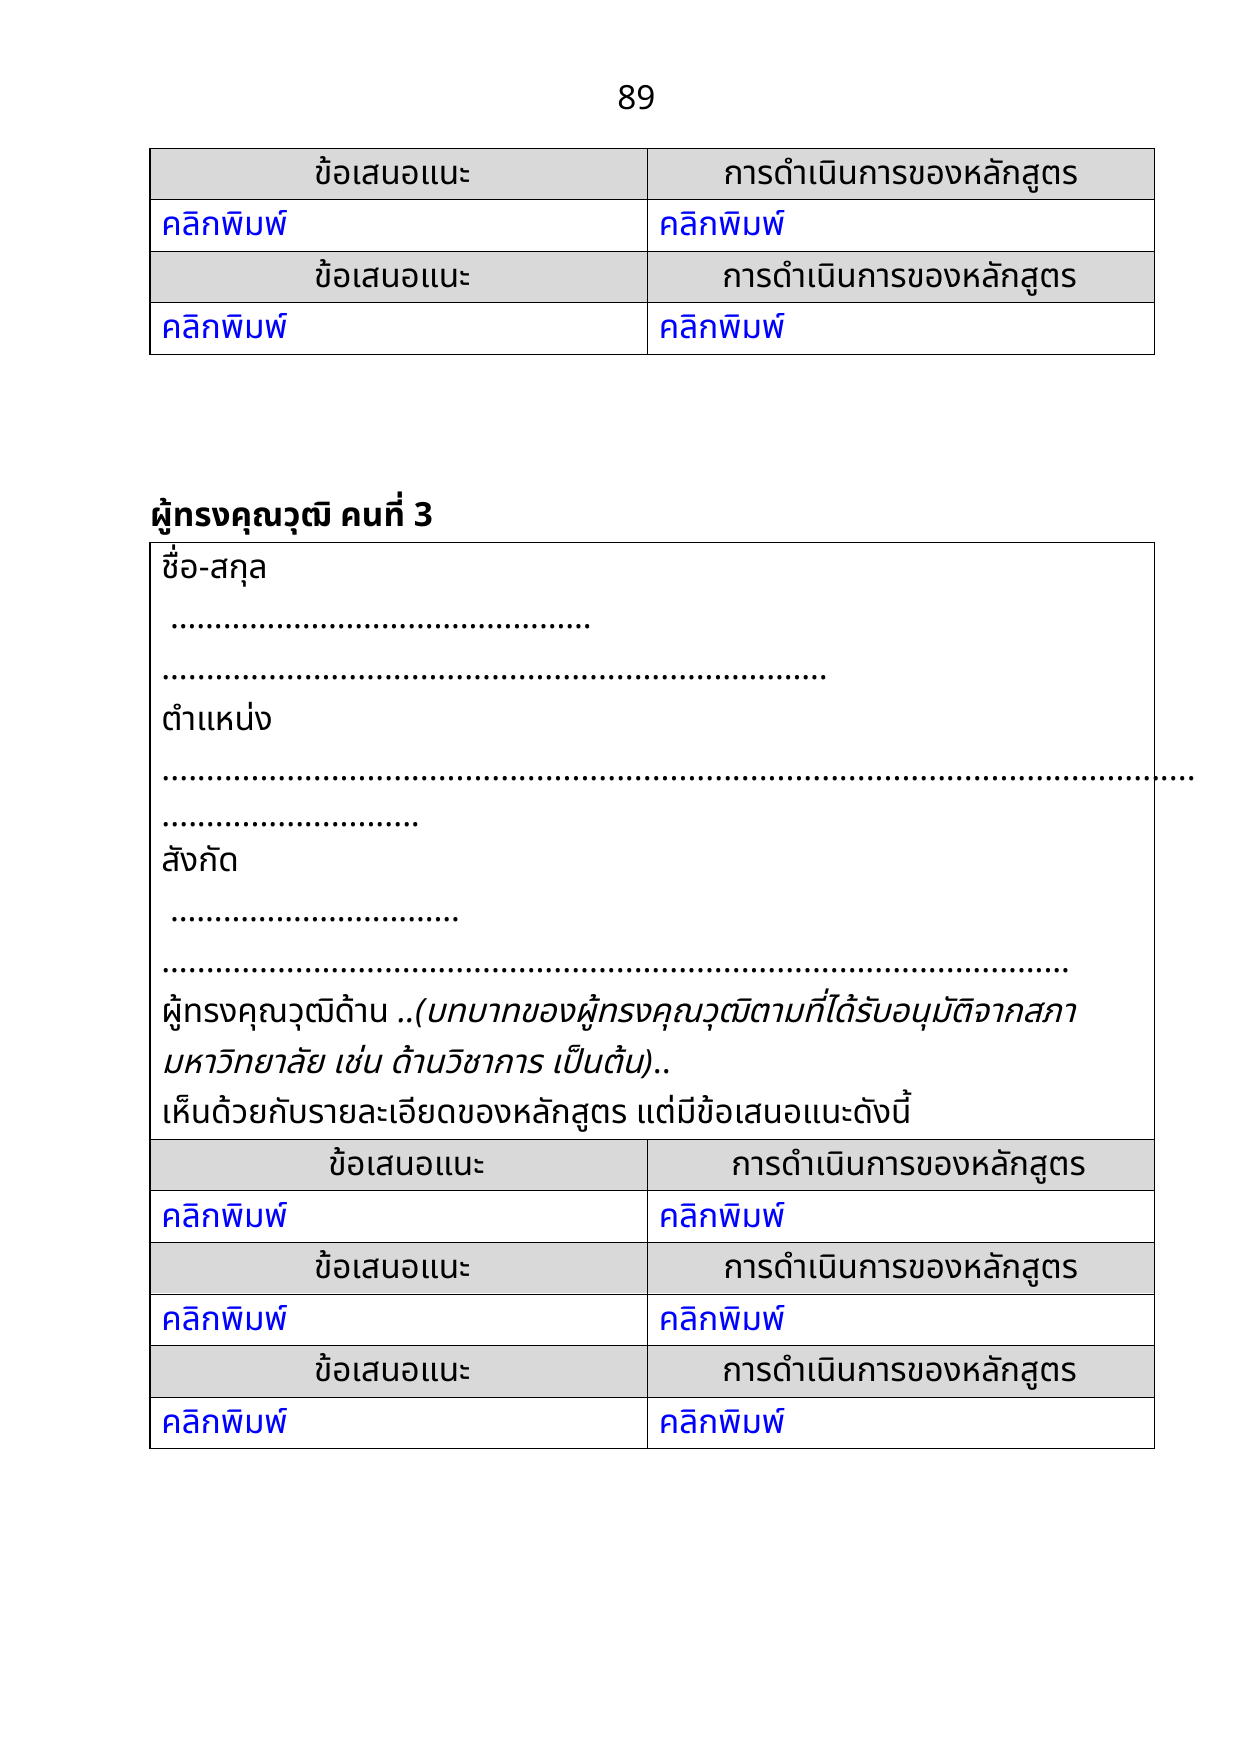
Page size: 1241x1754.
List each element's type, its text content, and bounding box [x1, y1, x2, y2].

table_cell การดำเนินการของหลักสูตร [648, 1346, 1154, 1397]
table_cell การดำเนินการของหลักสูตร [648, 1243, 1154, 1293]
table_cell คลิกพิมพ์ [648, 1398, 1154, 1448]
table_cell ข้อเสนอแนะ [151, 1346, 647, 1397]
table_cell คลิกพิมพ์ [648, 200, 1154, 251]
table_cell ข้อเสนอแนะ [151, 149, 647, 199]
table_cell ข้อเสนอแนะ [151, 1140, 647, 1190]
table_cell คลิกพิมพ์ [648, 303, 1154, 354]
table_cell คลิกพิมพ์ [648, 1295, 1154, 1345]
table_header ชื่อ-สกุล ……………………………………………........................................................……………. ตำแหน่ง ................................................................................................................................................. สังกัด ……………………………….............................................................................................…… ผู้ทรงคุณวุฒิด้าน ..(บทบาทของผู้ทรงคุณวุฒิตามที่ได้รับอนุมัติจากสภามหาวิทยาลัย เช่น ด้านวิชาการ เป็นต้น).. เห็นด้วยกับรายละเอียดของหลักสูตร แต่มีข้อเสนอแนะดังนี้ [151, 543, 1154, 1139]
table_cell คลิกพิมพ์ [151, 303, 647, 354]
text ผู้ทรงคุณวุฒิ คนที่ 3 [150, 491, 1122, 542]
table_cell คลิกพิมพ์ [151, 200, 647, 251]
table_cell ข้อเสนอแนะ [151, 1243, 647, 1293]
table_cell คลิกพิมพ์ [648, 1191, 1154, 1242]
table_cell ข้อเสนอแนะ [151, 252, 647, 302]
table_cell การดำเนินการของหลักสูตร [648, 1140, 1154, 1190]
table_cell คลิกพิมพ์ [151, 1398, 647, 1448]
table_cell คลิกพิมพ์ [151, 1191, 647, 1242]
table_cell การดำเนินการของหลักสูตร [648, 252, 1154, 302]
table_cell คลิกพิมพ์ [151, 1295, 647, 1345]
table_cell การดำเนินการของหลักสูตร [648, 149, 1154, 199]
